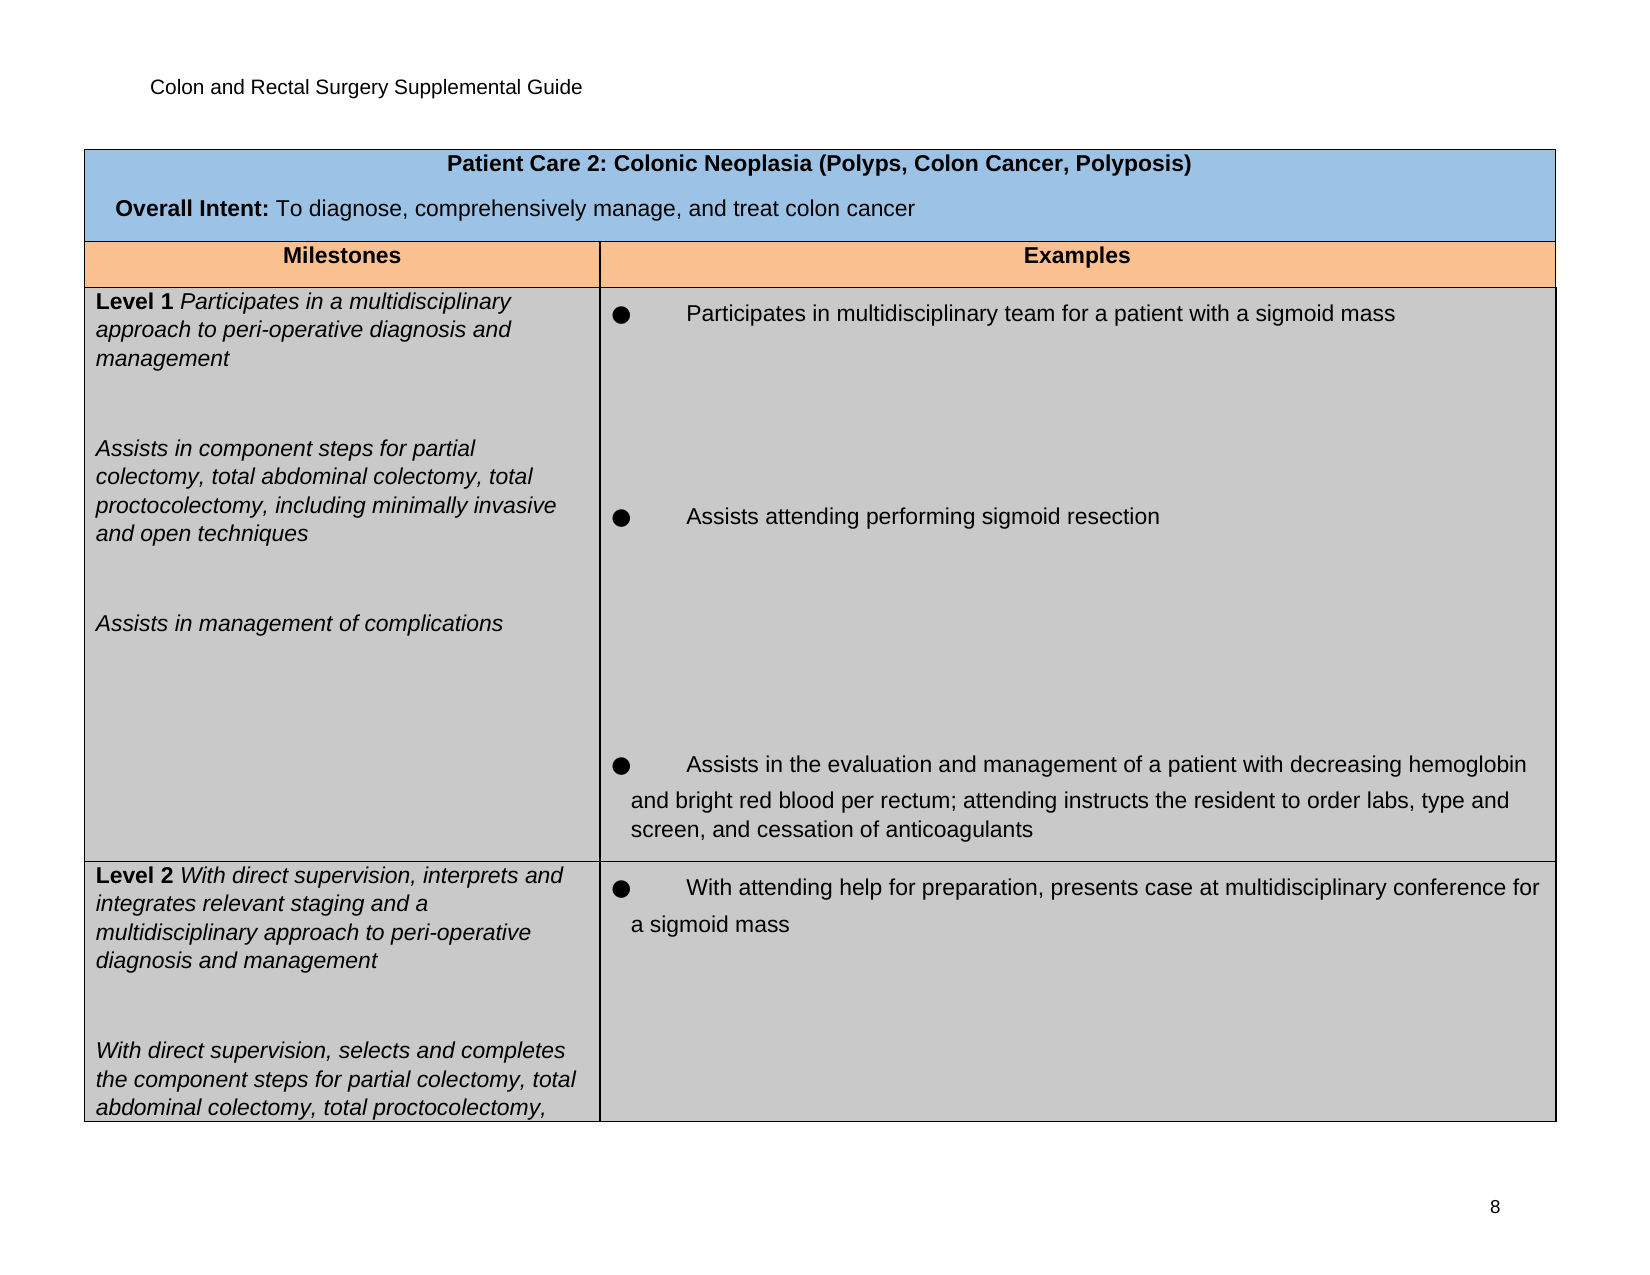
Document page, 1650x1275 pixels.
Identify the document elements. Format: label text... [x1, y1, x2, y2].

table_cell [85, 862, 599, 1121]
table_cell Examples [601, 242, 1555, 287]
table_cell Milestones [85, 242, 599, 287]
table_header Patient Care 2: Colonic Neoplasia (Polyps, Colon Cancer, Polyposis) Overall Intent: To diagnose, comprehensively manage, and treat colon cancer [85, 150, 1555, 241]
table_cell Participates in multidisciplinary team for a patient with a sigmoid mass Assists attending performing sigmoid resection Assists in the evaluation and management of a patient with decreasing hemoglobin and bright red blood per rectum; attending instructs the resident to order labs, type and screen, and cessation of anticoagulants [601, 288, 1555, 861]
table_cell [601, 862, 1555, 1121]
table_cell Level 1 Participates in a multidisciplinary approach to peri-operative diagnosis and management Assists in component steps for partial colectomy, total abdominal colectomy, total proctocolectomy, including minimally invasive and open techniques Assists in management of complications [85, 288, 599, 861]
